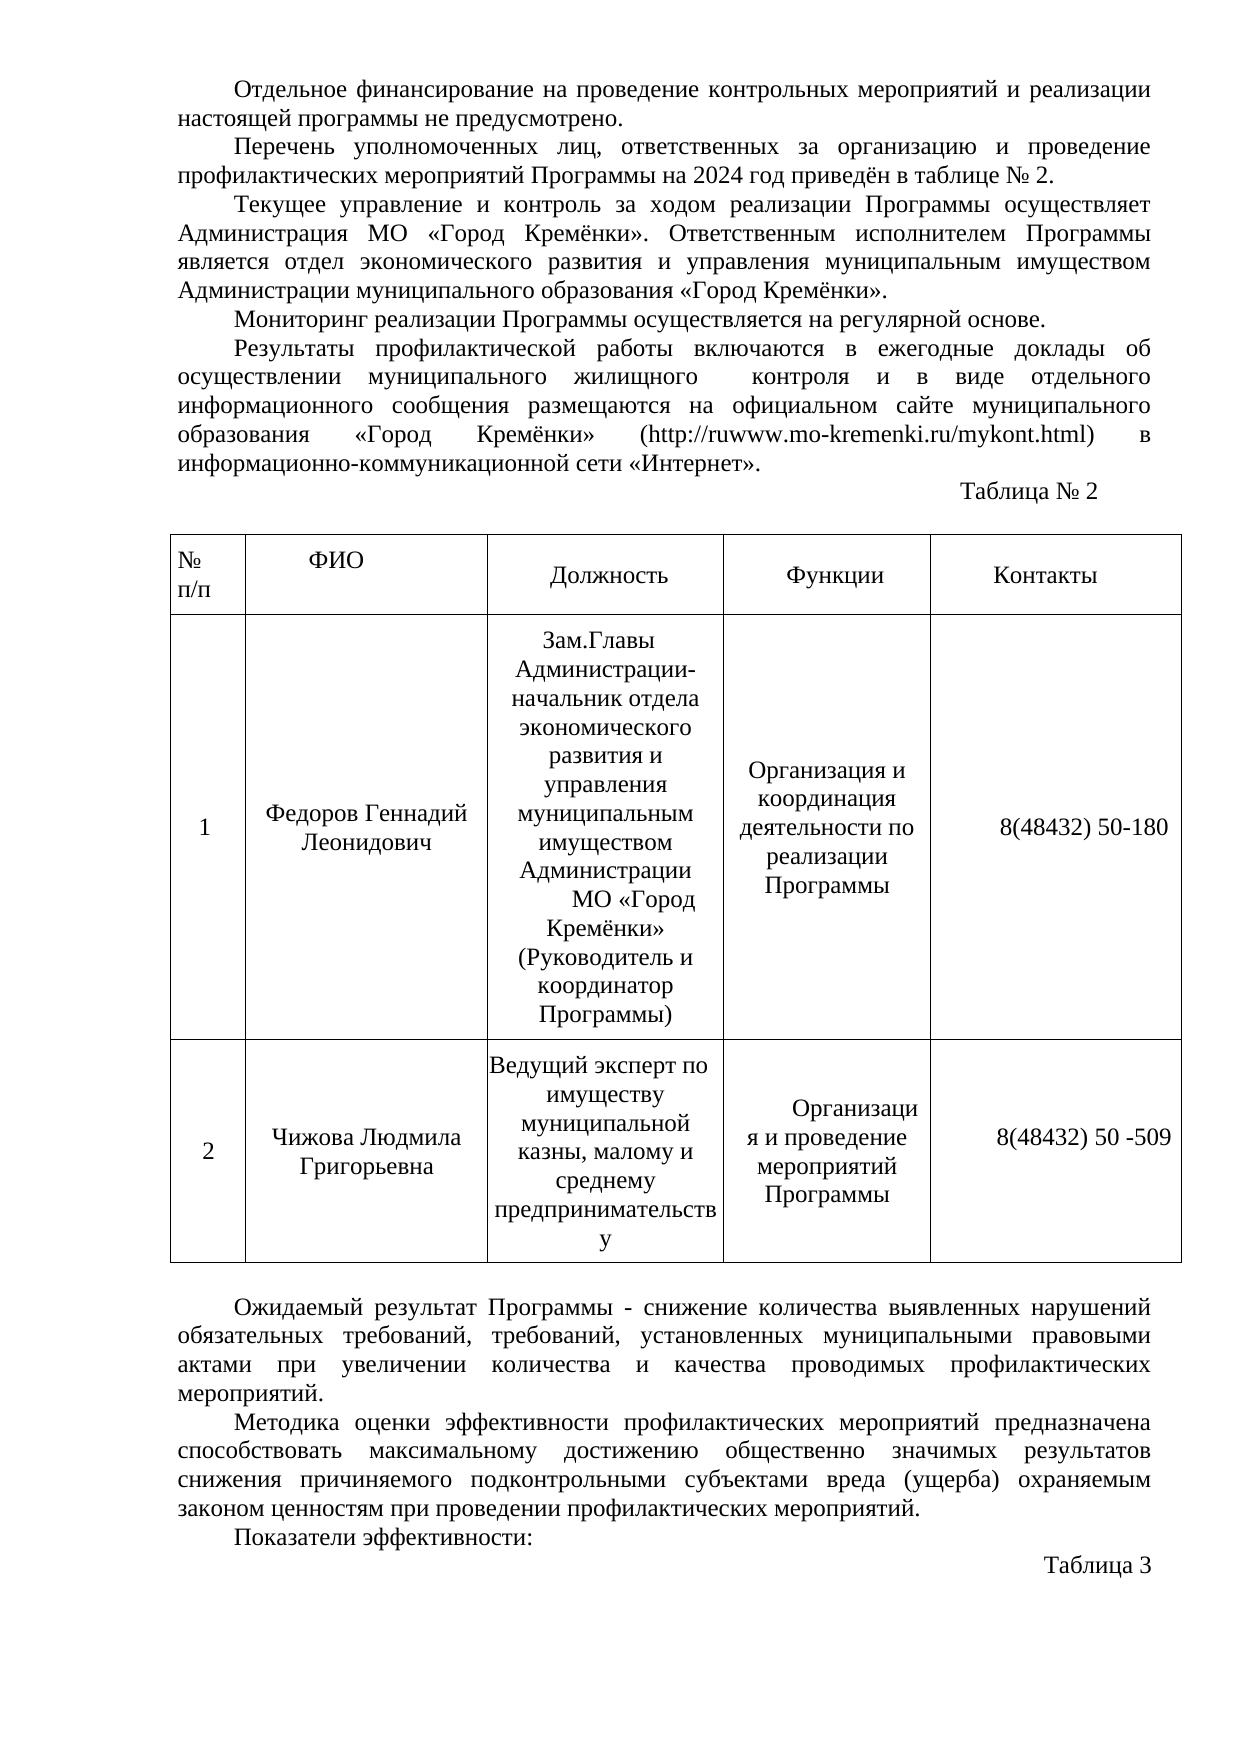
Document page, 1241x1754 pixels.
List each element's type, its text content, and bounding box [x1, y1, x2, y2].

table_cell Федоров Геннадий Леонидович [246, 615, 487, 1038]
text Таблица № 2 [177, 476, 1152, 505]
text Перечень уполномоченных лиц, ответственных за организацию и проведение профилактических мероприятий Программы на 2024 год приведён в таблице № 2. [177, 131, 1152, 189]
table_header ФИО [246, 535, 487, 614]
table_header Должность [488, 535, 723, 614]
table_header № п/п [171, 535, 245, 614]
text Методика оценки эффективности профилактических мероприятий предназначена способствовать максимальному достижению общественно значимых результатов снижения причиняемого подконтрольными субъектами вреда (ущерба) охраняемым законом ценностям при проведении профилактических мероприятий. [177, 1407, 1152, 1522]
text Отдельное финансирование на проведение контрольных мероприятий и реализации настоящей программы не предусмотрено. [177, 74, 1152, 131]
text Ожидаемый результат Программы - снижение количества выявленных нарушений обязательных требований, требований, установленных муниципальными правовыми актами при увеличении количества и качества проводимых профилактических мероприятий. [177, 1292, 1152, 1407]
text Текущее управление и контроль за ходом реализации Программы осуществляет Администрация МО «Город Кремёнки». Ответственным исполнителем Программы является отдел экономического развития и управления муниципальным имуществом Администрации муниципального образования «Город Кремёнки». [177, 189, 1152, 304]
text Результаты профилактической работы включаются в ежегодные доклады об осуществлении муниципального жилищного контроля и в виде отдельного информационного сообщения размещаются на официальном сайте муниципального образования «Город Кремёнки» (http://ruwww.mo-kremenki.ru/mykont.html) в информационно-коммуникационной сети «Интернет». [177, 333, 1152, 476]
table_cell 8(48432) 50 -509 [931, 1040, 1181, 1262]
text Таблица 3 [177, 1551, 1152, 1579]
text Мониторинг реализации Программы осуществляется на регулярной основе. [177, 304, 1152, 333]
text Показатели эффективности: [177, 1522, 1152, 1551]
table_header Контакты [931, 535, 1181, 614]
table_cell 2 [171, 1040, 245, 1262]
table_cell 8(48432) 50-180 [931, 615, 1181, 1038]
table_cell Организация и проведение мероприятий Программы [724, 1040, 930, 1262]
table_header Функции [724, 535, 930, 614]
table_cell Организация и координация деятельности по реализации Программы [724, 615, 930, 1038]
table_cell 1 [171, 615, 245, 1038]
table_cell Чижова Людмила Григорьевна [246, 1040, 487, 1262]
table_cell Ведущий эксперт по имуществу муниципальной казны, малому и среднему предпринимательству [488, 1040, 723, 1262]
table_cell Зам.Главы Администрации-начальник отдела экономического развития и управления муниципальным имуществом Администрации МО «Город Кремёнки» (Руководитель и координатор Программы) [488, 615, 723, 1038]
